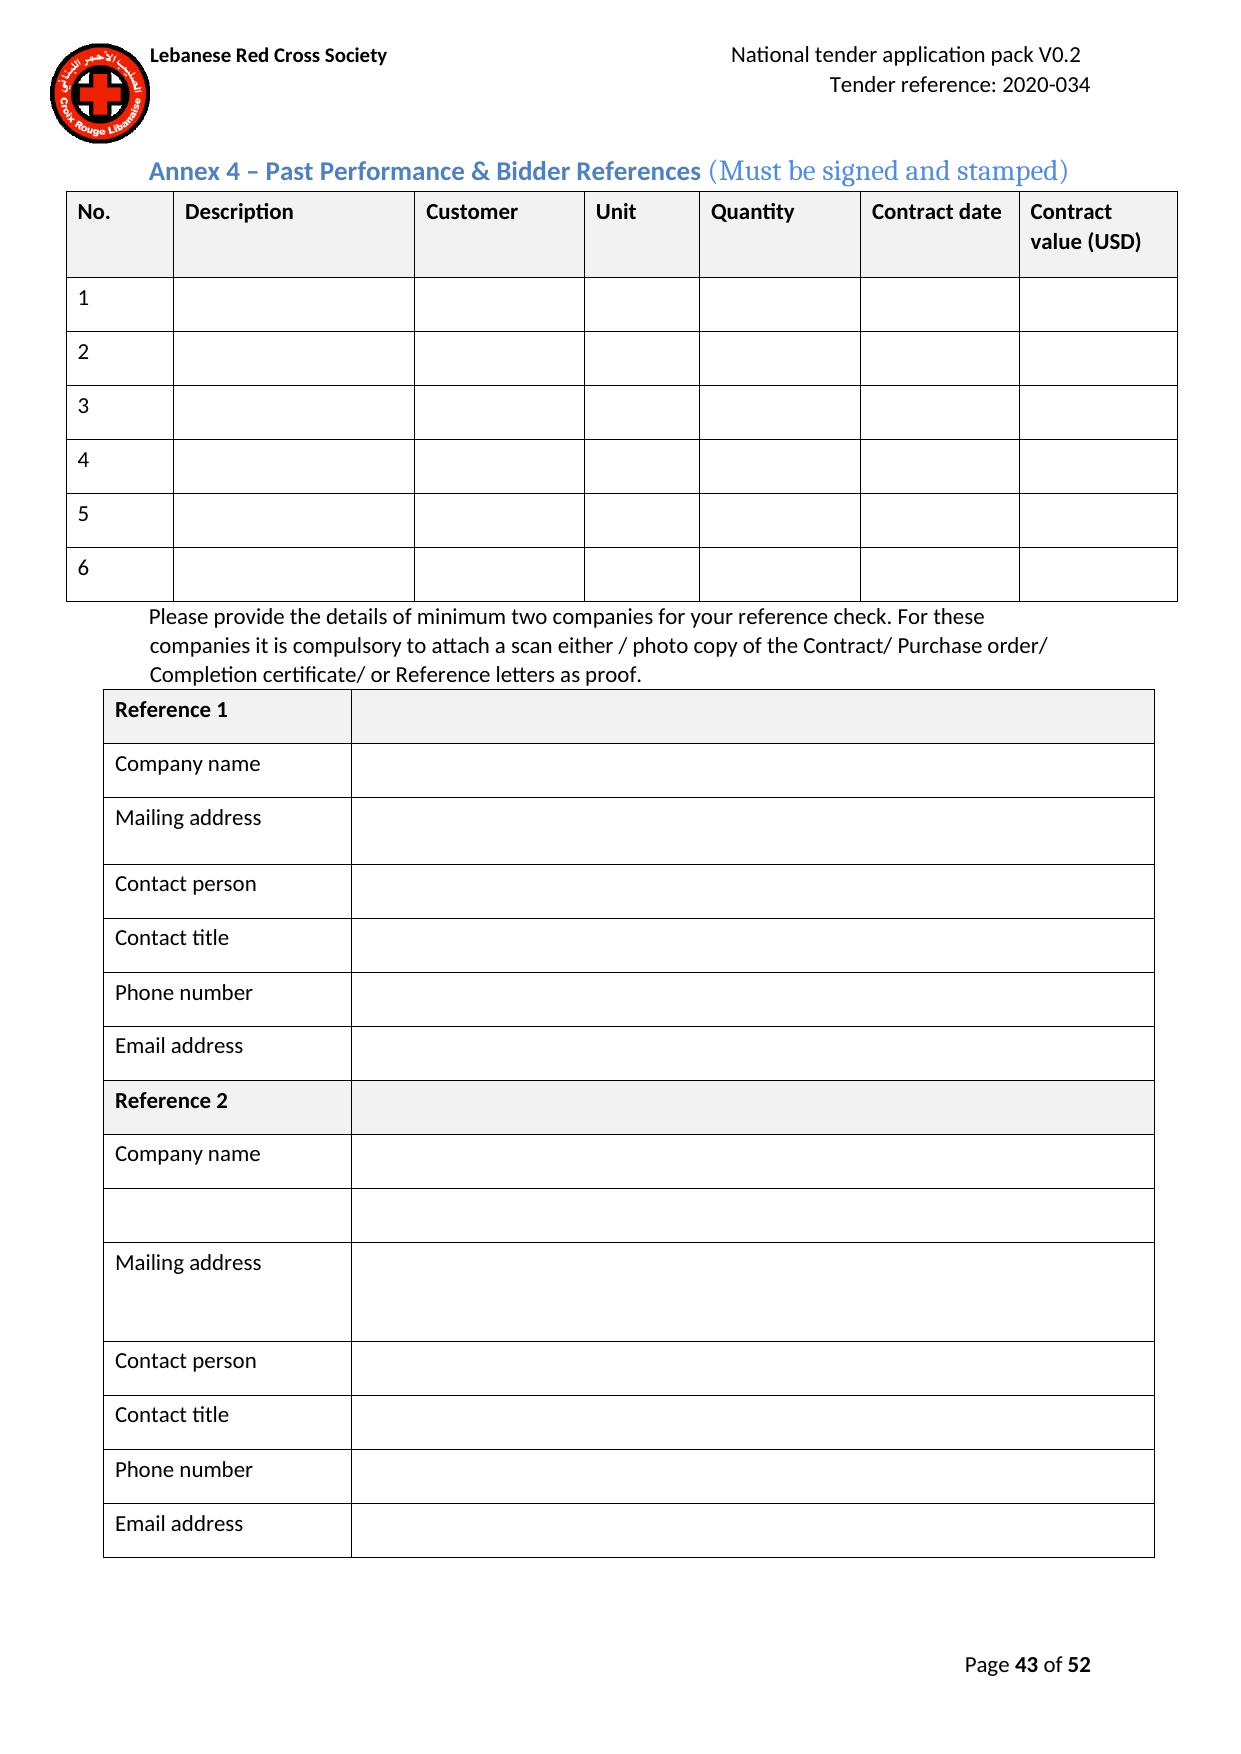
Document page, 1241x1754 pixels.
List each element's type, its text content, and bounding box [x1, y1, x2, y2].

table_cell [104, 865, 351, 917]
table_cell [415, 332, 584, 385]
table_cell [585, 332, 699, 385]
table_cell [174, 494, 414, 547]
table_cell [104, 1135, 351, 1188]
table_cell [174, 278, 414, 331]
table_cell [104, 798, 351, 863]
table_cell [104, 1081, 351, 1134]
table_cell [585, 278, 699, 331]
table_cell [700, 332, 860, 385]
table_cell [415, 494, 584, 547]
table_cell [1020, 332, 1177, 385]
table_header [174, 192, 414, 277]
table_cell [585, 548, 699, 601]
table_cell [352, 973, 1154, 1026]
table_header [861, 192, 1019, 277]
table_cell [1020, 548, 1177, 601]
text Annex 4 – Past Performance & Bidder References (Must be signed and stamped) [148, 154, 1086, 188]
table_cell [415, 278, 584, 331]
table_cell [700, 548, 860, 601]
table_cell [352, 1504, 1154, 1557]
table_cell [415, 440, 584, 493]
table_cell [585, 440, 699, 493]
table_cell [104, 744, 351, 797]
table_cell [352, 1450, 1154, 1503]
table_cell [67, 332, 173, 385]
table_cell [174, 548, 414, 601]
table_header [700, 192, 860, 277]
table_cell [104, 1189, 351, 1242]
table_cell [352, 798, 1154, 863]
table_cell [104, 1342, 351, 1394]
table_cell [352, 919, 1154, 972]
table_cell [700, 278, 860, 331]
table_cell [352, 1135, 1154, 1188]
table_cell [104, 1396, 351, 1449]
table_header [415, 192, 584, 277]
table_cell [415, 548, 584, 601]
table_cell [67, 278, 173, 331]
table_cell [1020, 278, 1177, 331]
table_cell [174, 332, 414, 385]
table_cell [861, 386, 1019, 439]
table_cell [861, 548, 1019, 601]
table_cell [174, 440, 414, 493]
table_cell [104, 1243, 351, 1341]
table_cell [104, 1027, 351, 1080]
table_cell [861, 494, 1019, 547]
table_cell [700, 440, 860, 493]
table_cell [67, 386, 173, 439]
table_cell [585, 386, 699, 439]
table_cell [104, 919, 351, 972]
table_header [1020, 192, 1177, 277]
text Please provide the details of minimum two companies for your reference check. For these companies it is compulsory to attach a scan either / photo copy of the Contract/ Purchase order/ Completion certificate/ or Reference letters as proof. [148, 602, 1085, 688]
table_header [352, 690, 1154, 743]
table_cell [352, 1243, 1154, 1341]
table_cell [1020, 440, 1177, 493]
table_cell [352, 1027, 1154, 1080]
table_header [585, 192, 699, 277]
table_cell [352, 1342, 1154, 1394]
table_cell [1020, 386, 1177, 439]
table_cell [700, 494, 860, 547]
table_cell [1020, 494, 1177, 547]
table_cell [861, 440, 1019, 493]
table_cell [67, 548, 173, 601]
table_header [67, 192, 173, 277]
picture [43, 39, 156, 148]
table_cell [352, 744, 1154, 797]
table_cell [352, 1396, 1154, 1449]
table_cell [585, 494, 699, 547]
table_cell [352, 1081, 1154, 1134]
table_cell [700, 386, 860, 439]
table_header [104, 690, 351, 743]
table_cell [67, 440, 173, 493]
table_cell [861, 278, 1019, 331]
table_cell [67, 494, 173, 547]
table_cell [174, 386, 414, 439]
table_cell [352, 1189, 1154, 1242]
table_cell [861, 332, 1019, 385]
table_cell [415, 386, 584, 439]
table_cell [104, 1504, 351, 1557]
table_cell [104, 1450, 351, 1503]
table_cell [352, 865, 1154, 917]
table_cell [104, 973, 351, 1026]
